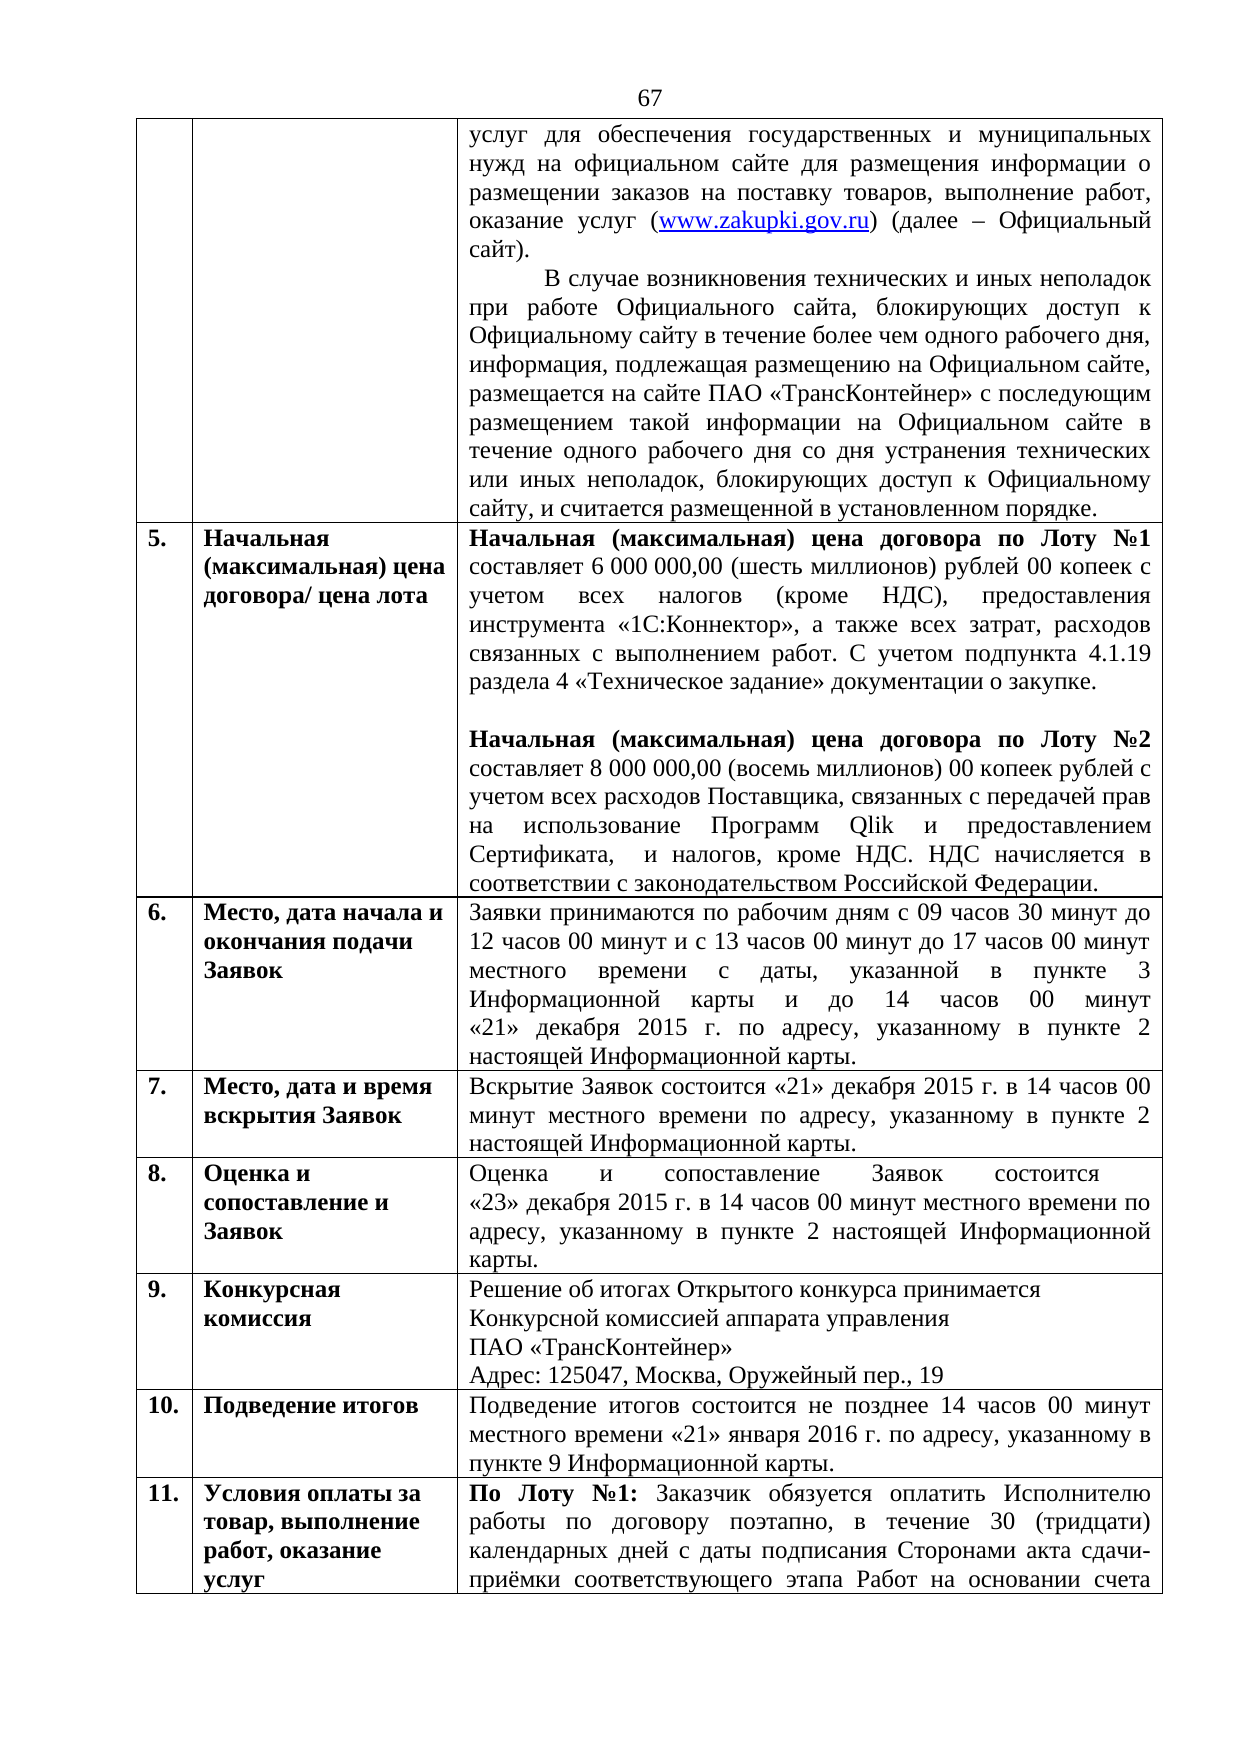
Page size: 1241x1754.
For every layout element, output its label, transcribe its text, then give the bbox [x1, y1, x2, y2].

table_cell Заявки принимаются по рабочим дням с 09 часов 30 минут до 12 часов 00 минут и с 13 часов 00 минут до 17 часов 00 минут местного времени с даты, указанной в пункте 3 Информационной карты и до 14 часов 00 минут «21» декабря 2015 г. по адресу, указанному в пункте 2 настоящей Информационной карты. [458, 898, 1162, 1070]
table_cell 7. [137, 1071, 192, 1157]
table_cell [458, 1478, 1162, 1593]
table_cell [193, 119, 457, 522]
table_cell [193, 1478, 457, 1593]
table_cell 5. [137, 523, 192, 896]
table_cell 11. [137, 1478, 192, 1593]
table_cell Оценка и сопоставление Заявок состоится «23» декабря 2015 г. в 14 часов 00 минут местного времени по адресу, указанному в пункте 2 настоящей Информационной карты. [458, 1158, 1162, 1273]
table_cell 6. [137, 898, 192, 1070]
table_cell 4. [137, 119, 192, 522]
table_cell Подведение итогов состоится не позднее 14 часов 00 минут местного времени «21» января 2016 г. по адресу, указанному в пункте 9 Информационной карты. [458, 1390, 1162, 1477]
table_cell Место, дата начала и окончания подачи Заявок [193, 898, 457, 1070]
table_cell 9. [137, 1274, 192, 1389]
table_cell 10. [137, 1390, 192, 1477]
table_cell Вскрытие Заявок состоится «21» декабря 2015 г. в 14 часов 00 минут местного времени по адресу, указанному в пункте 2 настоящей Информационной карты. [458, 1071, 1162, 1157]
table_cell Решение об итогах Открытого конкурса принимается Конкурсной комиссией аппарата управления ПАО «ТрансКонтейнер» Адрес: 125047, Москва, Оружейный пер., 19 [458, 1274, 1162, 1389]
table_cell Начальная (максимальная) цена договора по Лоту №1 составляет 6 000 000,00 (шесть миллионов) рублей 00 копеек с учетом всех налогов (кроме НДС), предоставления инструмента «1С:Коннектор», а также всех затрат, расходов связанных с выполнением работ. С учетом подпункта 4.1.19 раздела 4 «Техническое задание» документации о закупке. Начальная (максимальная) цена договора по Лоту №2 составляет 8 000 000,00 (восемь миллионов) 00 копеек рублей с учетом всех расходов Поставщика, связанных с передачей прав на использование Программ Qlik и предоставлением Сертификата, и налогов, кроме НДС. НДС начисляется в соответствии с законодательством Российской Федерации. [458, 523, 1162, 896]
table_cell Конкурсная комиссия [193, 1274, 457, 1389]
table_cell 8. [137, 1158, 192, 1273]
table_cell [458, 119, 1162, 522]
table_cell Начальная (максимальная) цена договора/ цена лота [193, 523, 457, 896]
table_cell Оценка и сопоставление и Заявок [193, 1158, 457, 1273]
table_cell Подведение итогов [193, 1390, 457, 1477]
table_cell Место, дата и время вскрытия Заявок [193, 1071, 457, 1157]
